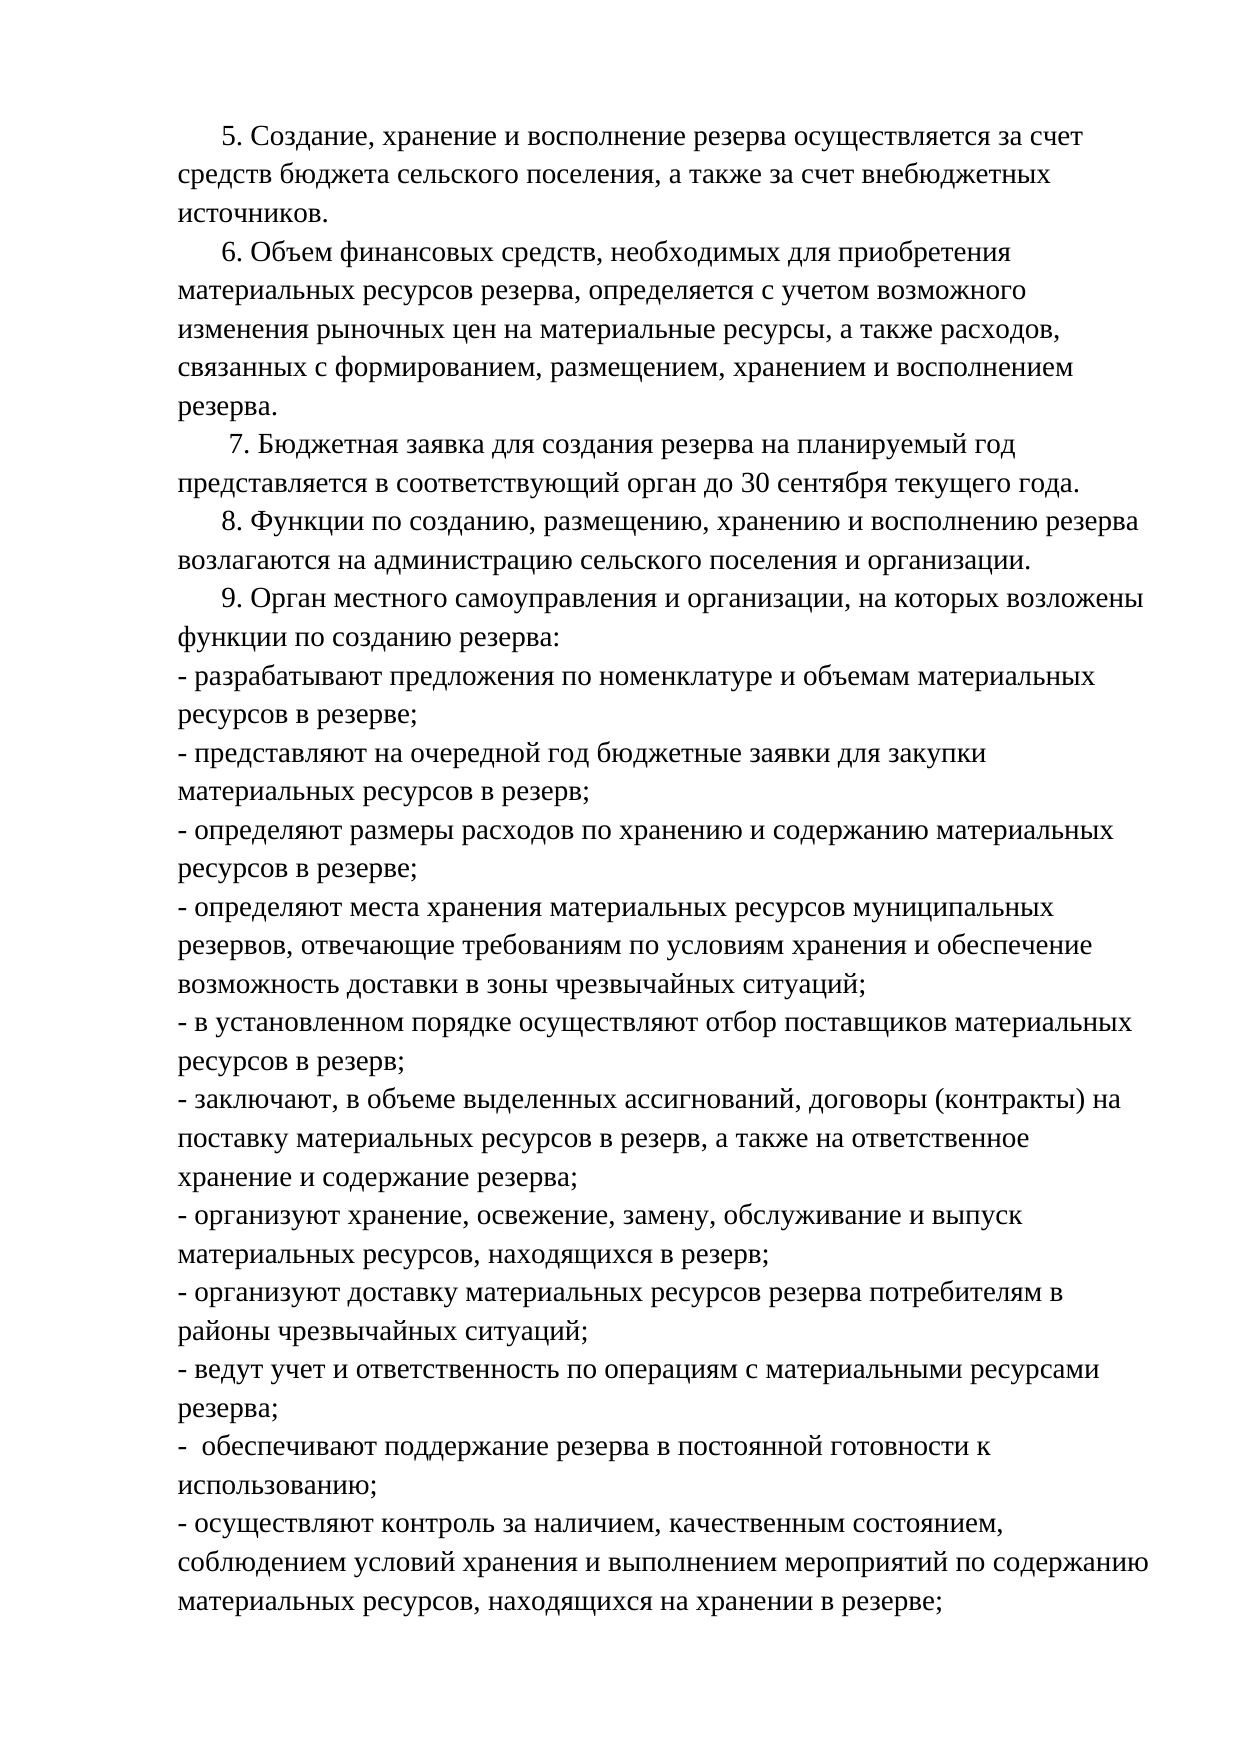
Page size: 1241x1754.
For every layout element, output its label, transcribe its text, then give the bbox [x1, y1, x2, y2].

text - определяют размеры расходов по хранению и содержанию материальных ресурсов в резерве; [177, 812, 1152, 884]
text - в установленном порядке осуществляют отбор поставщиков материальных ресурсов в резерв; [177, 1004, 1152, 1077]
text 6. Объем финансовых средств, необходимых для приобретения материальных ресурсов резерва, определяется с учетом возможного изменения рыночных цен на материальные ресурсы, а также расходов, связанных с формированием, размещением, хранением и восполнением резерва. [177, 234, 1152, 421]
text - организуют доставку материальных ресурсов резерва потребителям в районы чрезвычайных ситуаций; [177, 1274, 1152, 1346]
text 7. Бюджетная заявка для создания резерва на планируемый год представляется в соответствующий орган до 30 сентября текущего года. [177, 426, 1152, 498]
text - ведут учет и ответственность по операциям с материальными ресурсами резерва; [177, 1351, 1152, 1423]
text - осуществляют контроль за наличием, качественным состоянием, соблюдением условий хранения и выполнением мероприятий по содержанию материальных ресурсов, находящихся на хранении в резерве; [177, 1506, 1152, 1616]
text - определяют места хранения материальных ресурсов муниципальных резервов, отвечающие требованиям по условиям хранения и обеспечение возможность доставки в зоны чрезвычайных ситуаций; [177, 889, 1152, 999]
text - обеспечивают поддержание резерва в постоянной готовности к использованию; [177, 1428, 1152, 1501]
text 9. Орган местного самоуправления и организации, на которых возложены функции по созданию резерва: [177, 581, 1152, 653]
text 5. Создание, хранение и восполнение резерва осуществляется за счет средств бюджета сельского поселения, а также за счет внебюджетных источников. [177, 118, 1152, 229]
text - представляют на очередной год бюджетные заявки для закупки материальных ресурсов в резерв; [177, 735, 1152, 807]
text 8. Функции по созданию, размещению, хранению и восполнению резерва возлагаются на администрацию сельского поселения и организации. [177, 503, 1152, 576]
text - организуют хранение, освежение, замену, обслуживание и выпуск материальных ресурсов, находящихся в резерв; [177, 1197, 1152, 1269]
text - разрабатывают предложения по номенклатуре и объемам материальных ресурсов в резерве; [177, 658, 1152, 730]
text - заключают, в объеме выделенных ассигнований, договоры (контракты) на поставку материальных ресурсов в резерв, а также на ответственное хранение и содержание резерва; [177, 1082, 1152, 1192]
